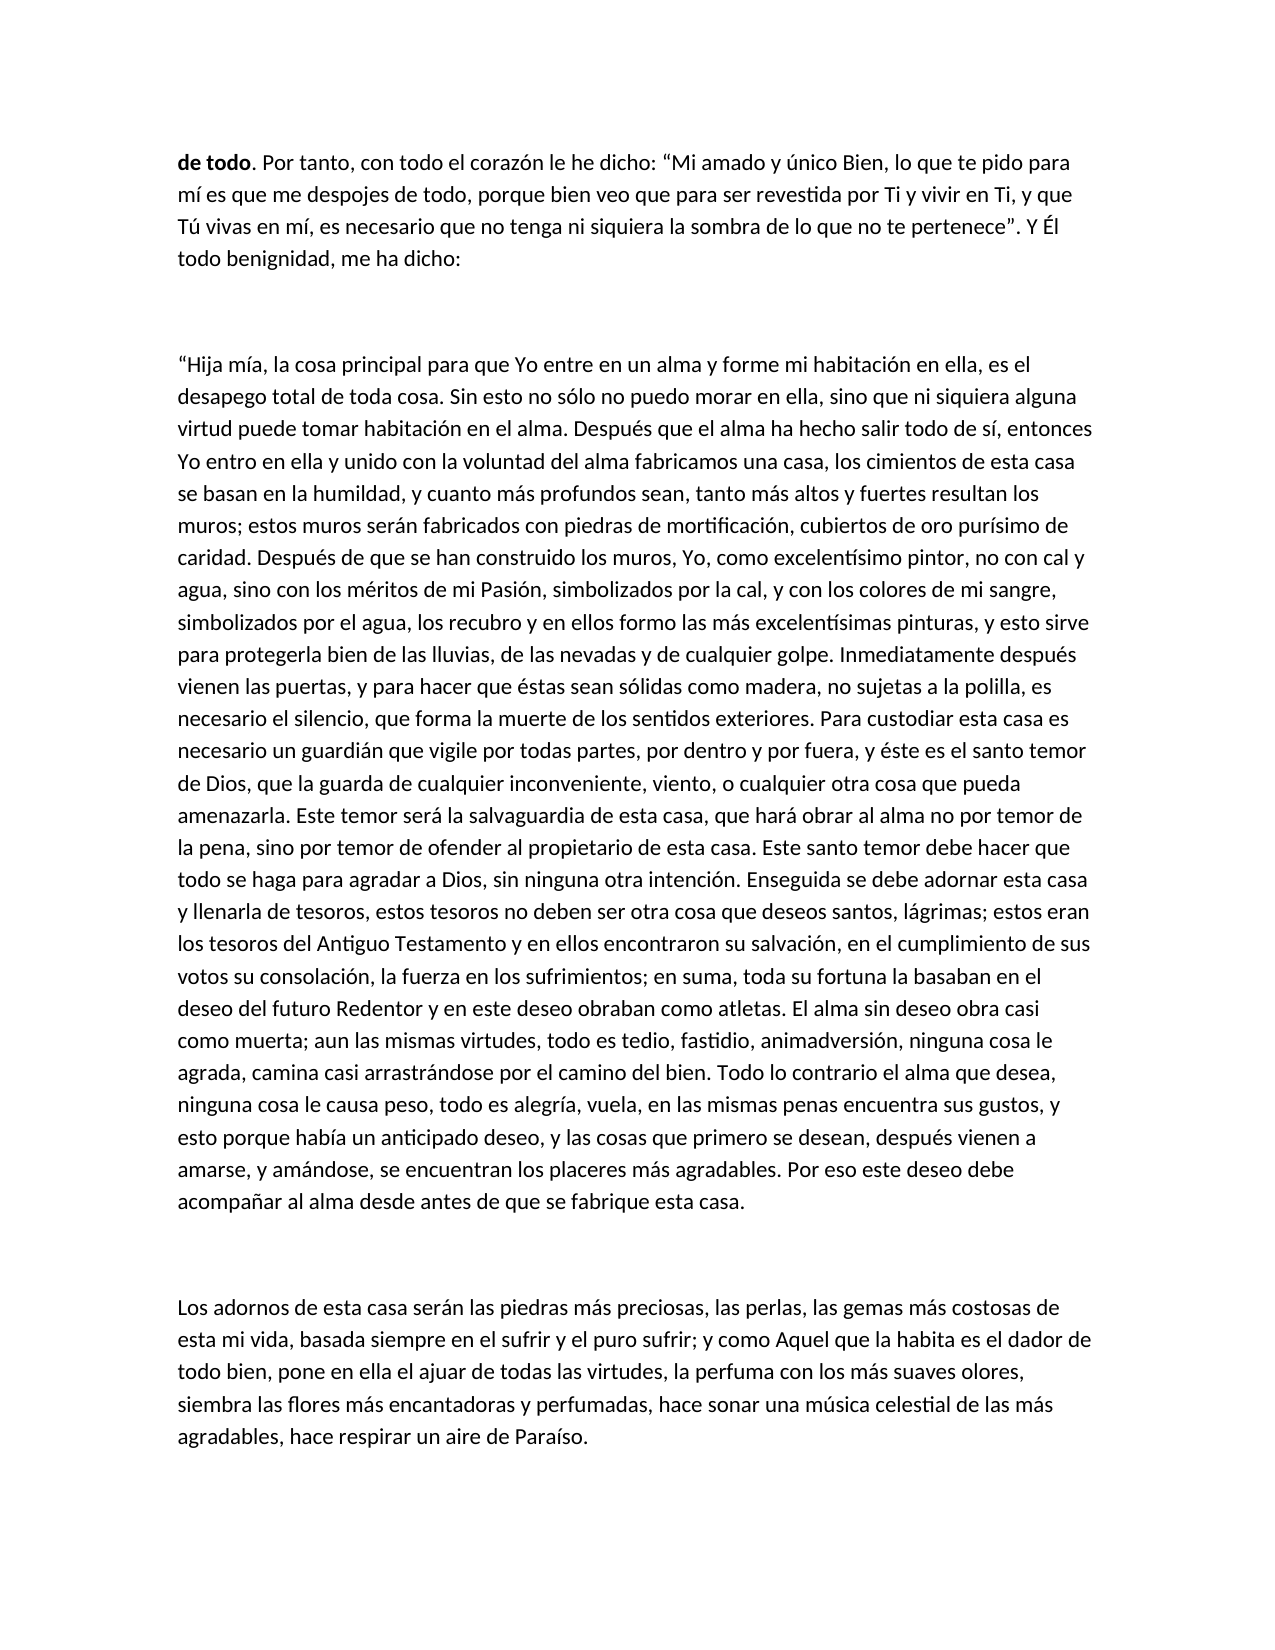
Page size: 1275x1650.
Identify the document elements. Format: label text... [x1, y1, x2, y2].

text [177, 148, 1098, 272]
text Los adornos de esta casa serán las piedras más preciosas, las perlas, las gemas más costosas de esta mi vida, basada siempre en el sufrir y el puro sufrir; y como Aquel que la habita es el dador de todo bien, pone en ella el ajuar de todas las virtudes, la perfuma con los más suaves olores, siembra las flores más encantadoras y perfumadas, hace sonar una música celestial de las más agradables, hace respirar un aire de Paraíso. [177, 1293, 1098, 1450]
text “Hija mía, la cosa principal para que Yo entre en un alma y forme mi habitación en ella, es el desapego total de toda cosa. Sin esto no sólo no puedo morar en ella, sino que ni siquiera alguna virtud puede tomar habitación en el alma. Después que el alma ha hecho salir todo de sí, entonces Yo entro en ella y unido con la voluntad del alma fabricamos una casa, los cimientos de esta casa se basan en la humildad, y cuanto más profundos sean, tanto más altos y fuertes resultan los muros; estos muros serán fabricados con piedras de mortificación, cubiertos de oro purísimo de caridad. Después de que se han construido los muros, Yo, como excelentísimo pintor, no con cal y agua, sino con los méritos de mi Pasión, simbolizados por la cal, y con los colores de mi sangre, simbolizados por el agua, los recubro y en ellos formo las más excelentísimas pinturas, y esto sirve para protegerla bien de las lluvias, de las nevadas y de cualquier golpe. Inmediatamente después vienen las puertas, y para hacer que éstas sean sólidas como madera, no sujetas a la polilla, es necesario el silencio, que forma la muerte de los sentidos exteriores. Para custodiar esta casa es necesario un guardián que vigile por todas partes, por dentro y por fuera, y éste es el santo temor de Dios, que la guarda de cualquier inconveniente, viento, o cualquier otra cosa que pueda amenazarla. Este temor será la salvaguardia de esta casa, que hará obrar al alma no por temor de la pena, sino por temor de ofender al propietario de esta casa. Este santo temor debe hacer que todo se haga para agradar a Dios, sin ninguna otra intención. Enseguida se debe adornar esta casa y llenarla de tesoros, estos tesoros no deben ser otra cosa que deseos santos, lágrimas; estos eran los tesoros del Antiguo Testamento y en ellos encontraron su salvación, en el cumplimiento de sus votos su consolación, la fuerza en los sufrimientos; en suma, toda su fortuna la basaban en el deseo del futuro Redentor y en este deseo obraban como atletas. El alma sin deseo obra casi como muerta; aun las mismas virtudes, todo es tedio, fastidio, animadversión, ninguna cosa le agrada, camina casi arrastrándose por el camino del bien. Todo lo contrario el alma que desea, ninguna cosa le causa peso, todo es alegría, vuela, en las mismas penas encuentra sus gustos, y esto porque había un anticipado deseo, y las cosas que primero se desean, después vienen a amarse, y amándose, se encuentran los placeres más agradables. Por eso este deseo debe acompañar al alma desde antes de que se fabrique esta casa. [177, 350, 1098, 1215]
